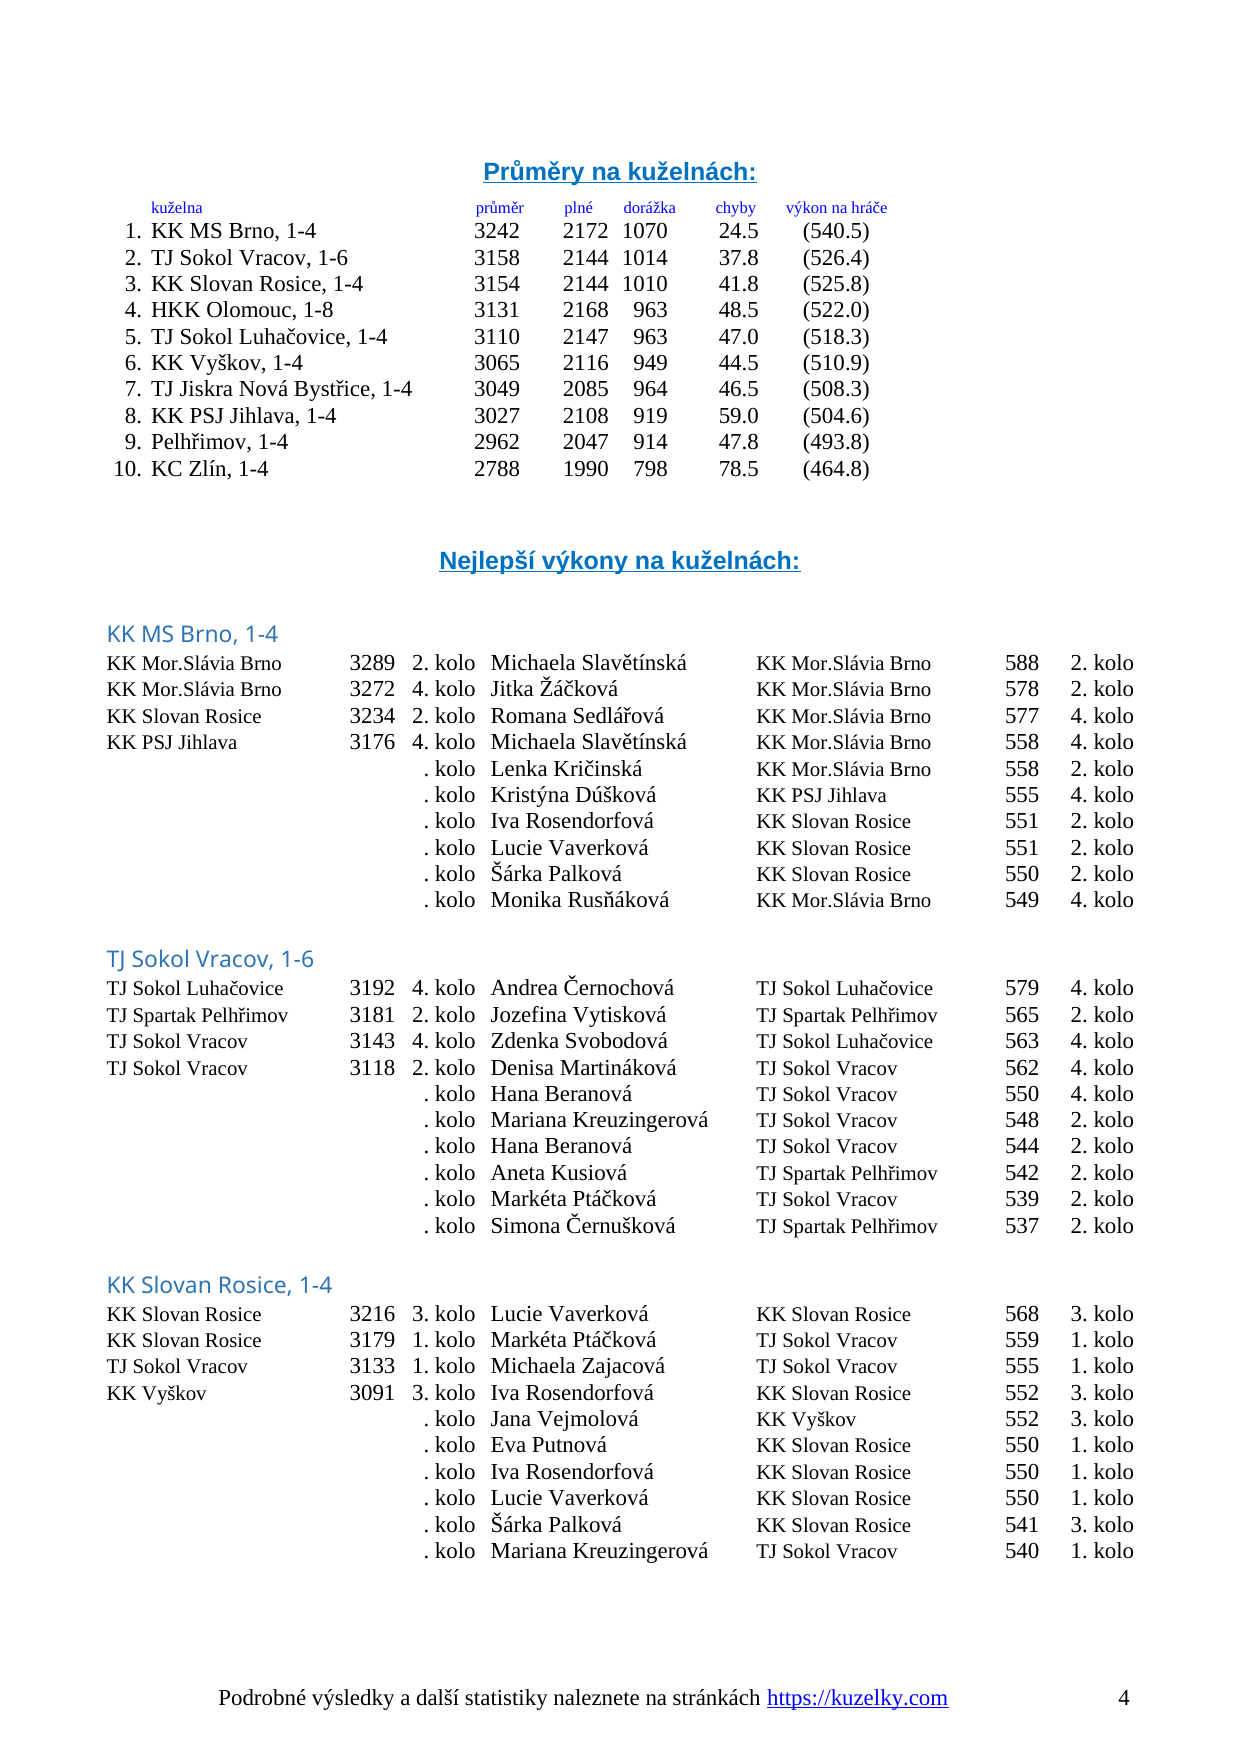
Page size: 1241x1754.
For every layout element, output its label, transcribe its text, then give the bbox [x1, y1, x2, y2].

text KK Slovan Rosice 3179 1. kolo Markéta Ptáčková TJ Sokol Vracov 559 1. kolo [106, 1326, 1134, 1352]
text . kolo Eva Putnová KK Slovan Rosice 550 1. kolo [106, 1432, 1134, 1458]
text 3. KK Slovan Rosice, 1-4 3154 2144 1010 41.8 (525.8) [106, 270, 1134, 296]
text . kolo Simona Černušková TJ Spartak Pelhřimov 537 2. kolo [106, 1212, 1134, 1238]
text KK PSJ Jihlava 3176 4. kolo Michaela Slavětínská KK Mor.Slávia Brno 558 4. kolo [106, 728, 1134, 754]
text . kolo Mariana Kreuzingerová TJ Sokol Vracov 548 2. kolo [106, 1106, 1134, 1133]
text . kolo Mariana Kreuzingerová TJ Sokol Vracov 540 1. kolo [106, 1537, 1134, 1563]
text . kolo Iva Rosendorfová KK Slovan Rosice 550 1. kolo [106, 1458, 1134, 1484]
text Průměry na kuželnách: [94, 157, 1145, 186]
subtitle KK Slovan Rosice, 1-4 [106, 1268, 1134, 1300]
text TJ Spartak Pelhřimov 3181 2. kolo Jozefina Vytisková TJ Spartak Pelhřimov 565 2. kolo [106, 1001, 1134, 1027]
text . kolo Markéta Ptáčková TJ Sokol Vracov 539 2. kolo [106, 1185, 1134, 1212]
text KK Slovan Rosice 3234 2. kolo Romana Sedlářová KK Mor.Slávia Brno 577 4. kolo [106, 702, 1134, 728]
text . kolo Hana Beranová TJ Sokol Vracov 550 4. kolo [106, 1080, 1134, 1106]
text 6. KK Vyškov, 1-4 3065 2116 949 44.5 (510.9) [106, 349, 1134, 376]
text . kolo Iva Rosendorfová KK Slovan Rosice 551 2. kolo [106, 807, 1134, 834]
text 4. HKK Olomouc, 1-8 3131 2168 963 48.5 (522.0) [106, 296, 1134, 323]
subtitle KK MS Brno, 1-4 [106, 618, 1134, 649]
text . kolo Aneta Kusiová TJ Spartak Pelhřimov 542 2. kolo [106, 1159, 1134, 1185]
text KK Mor.Slávia Brno 3289 2. kolo Michaela Slavětínská KK Mor.Slávia Brno 588 2. kolo [106, 649, 1134, 676]
text . kolo Lucie Vaverková KK Slovan Rosice 550 1. kolo [106, 1484, 1134, 1511]
text 9. Pelhřimov, 1-4 2962 2047 914 47.8 (493.8) [106, 428, 1134, 454]
text . kolo Kristýna Dúšková KK PSJ Jihlava 555 4. kolo [106, 781, 1134, 807]
text . kolo Šárka Palková KK Slovan Rosice 550 2. kolo [106, 860, 1134, 886]
text TJ Sokol Vracov 3133 1. kolo Michaela Zajacová TJ Sokol Vracov 555 1. kolo [106, 1352, 1134, 1379]
text 2. TJ Sokol Vracov, 1-6 3158 2144 1014 37.8 (526.4) [106, 244, 1134, 270]
text KK Vyškov 3091 3. kolo Iva Rosendorfová KK Slovan Rosice 552 3. kolo [106, 1379, 1134, 1405]
text 7. TJ Jiskra Nová Bystřice, 1-4 3049 2085 964 46.5 (508.3) [106, 376, 1134, 402]
subtitle TJ Sokol Vracov, 1-6 [106, 943, 1134, 974]
text 1. KK MS Brno, 1-4 3242 2172 1070 24.5 (540.5) [106, 217, 1134, 244]
text . kolo Monika Rusňáková KK Mor.Slávia Brno 549 4. kolo [106, 886, 1134, 913]
text 8. KK PSJ Jihlava, 1-4 3027 2108 919 59.0 (504.6) [106, 402, 1134, 428]
text TJ Sokol Luhačovice 3192 4. kolo Andrea Černochová TJ Sokol Luhačovice 579 4. kolo [106, 974, 1134, 1001]
text . kolo Lucie Vaverková KK Slovan Rosice 551 2. kolo [106, 834, 1134, 860]
text . kolo Lenka Kričinská KK Mor.Slávia Brno 558 2. kolo [106, 754, 1134, 781]
text Nejlepší výkony na kuželnách: [94, 546, 1145, 575]
text TJ Sokol Vracov 3143 4. kolo Zdenka Svobodová TJ Sokol Luhačovice 563 4. kolo [106, 1027, 1134, 1053]
text TJ Sokol Vracov 3118 2. kolo Denisa Martináková TJ Sokol Vracov 562 4. kolo [106, 1053, 1134, 1080]
text 5. TJ Sokol Luhačovice, 1-4 3110 2147 963 47.0 (518.3) [106, 323, 1134, 349]
text KK Mor.Slávia Brno 3272 4. kolo Jitka Žáčková KK Mor.Slávia Brno 578 2. kolo [106, 676, 1134, 702]
text . kolo Hana Beranová TJ Sokol Vracov 544 2. kolo [106, 1133, 1134, 1159]
text . kolo Šárka Palková KK Slovan Rosice 541 3. kolo [106, 1511, 1134, 1537]
text . kolo Jana Vejmolová KK Vyškov 552 3. kolo [106, 1405, 1134, 1432]
text kuželna průměr plné dorážka chyby výkon na hráče [106, 198, 1134, 217]
text 10. KC Zlín, 1-4 2788 1990 798 78.5 (464.8) [106, 454, 1134, 481]
text KK Slovan Rosice 3216 3. kolo Lucie Vaverková KK Slovan Rosice 568 3. kolo [106, 1300, 1134, 1326]
